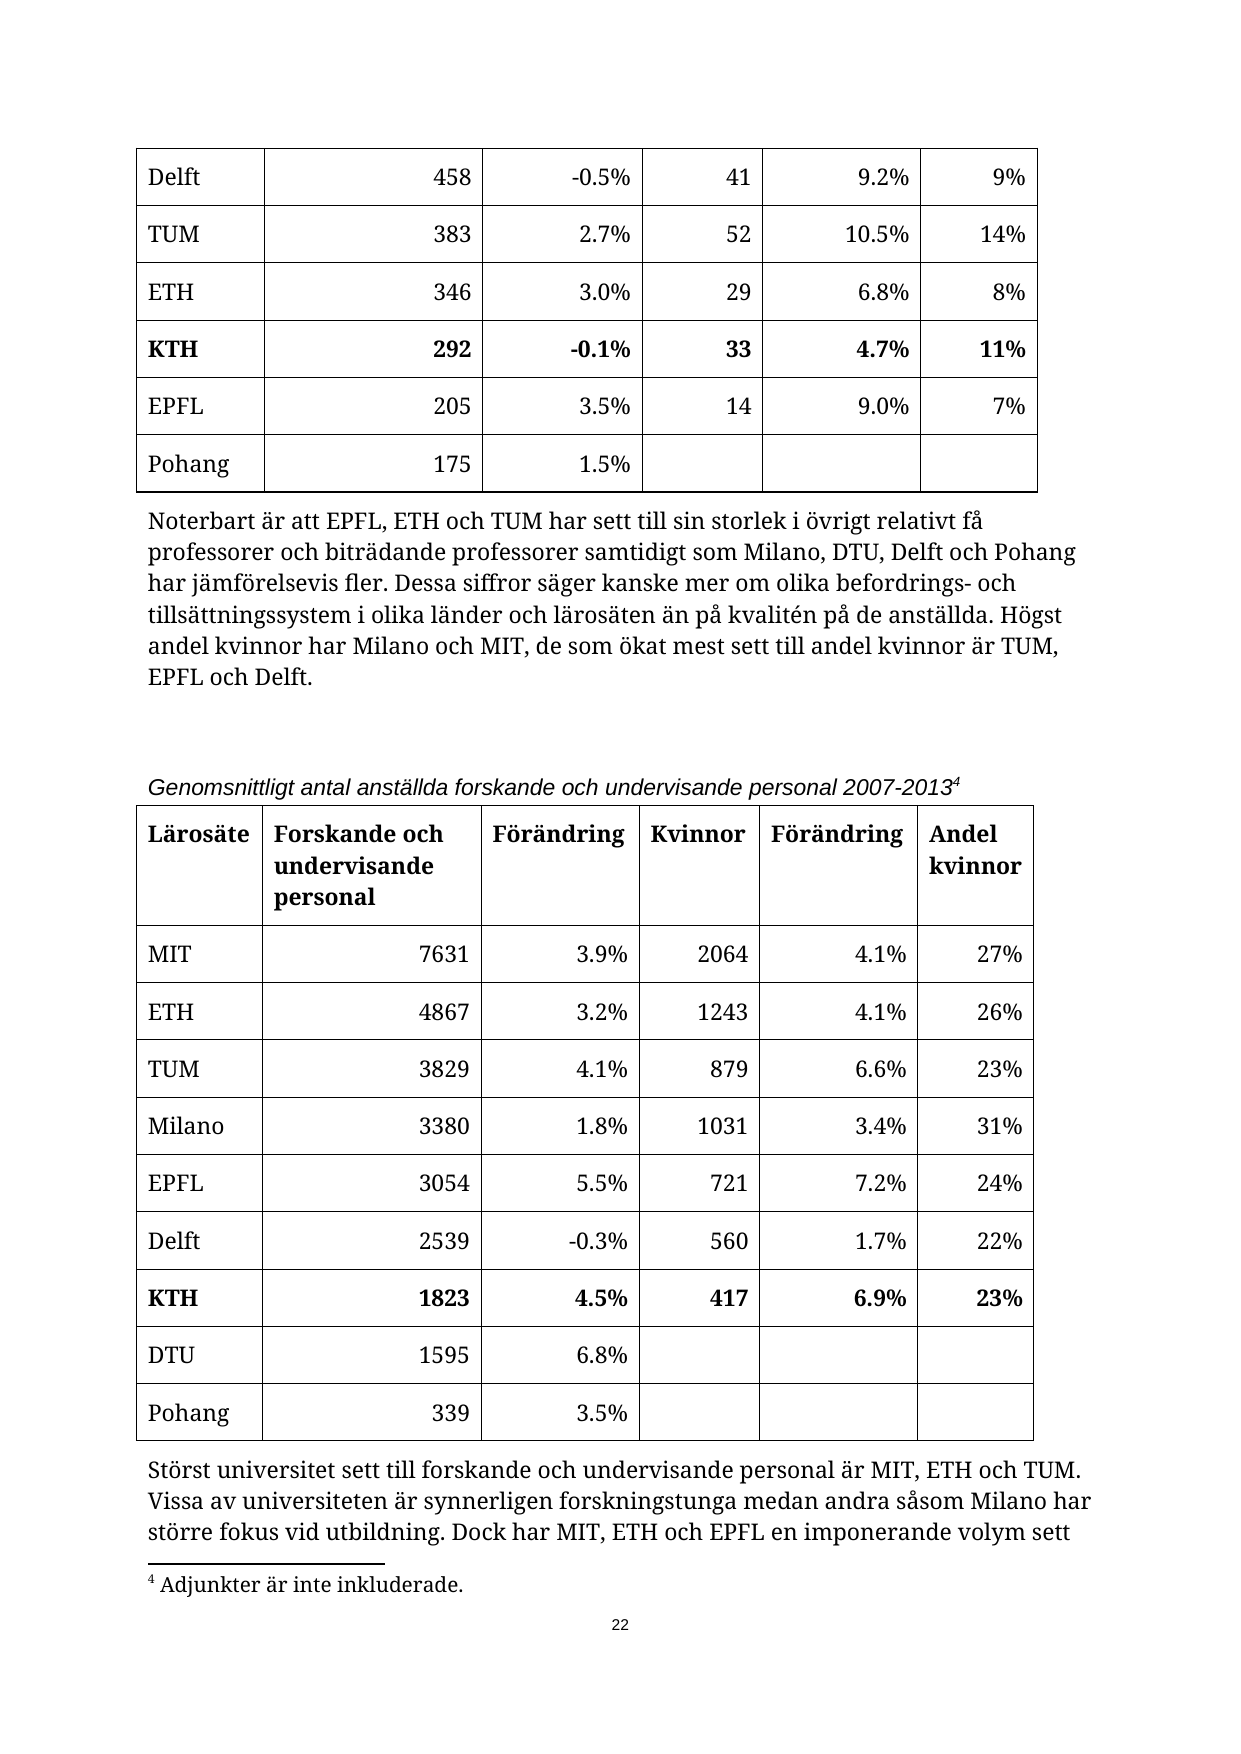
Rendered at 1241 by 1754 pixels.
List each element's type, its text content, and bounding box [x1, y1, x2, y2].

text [148, 1454, 1093, 1548]
table_cell 3829 [263, 1040, 481, 1097]
text Noterbart är att EPFL, ETH och TUM har sett till sin storlek i övrigt relativt få professorer och biträdande professorer samtidigt som Milano, DTU, Delft och Pohang har jämförelsevis fler. Dessa siffror säger kanske mer om olika befordrings- och tillsättningssystem i olika länder och lärosäten än på kvalitén på de anställda. Högst andel kvinnor har Milano och MIT, de som ökat mest sett till andel kvinnor är TUM, EPFL och Delft. [148, 505, 1093, 692]
table_cell 14 [643, 378, 762, 434]
table_cell [640, 1384, 759, 1440]
table_cell 26% [918, 983, 1033, 1039]
table_cell 10.5% [763, 206, 920, 262]
table_cell 1.8% [482, 1098, 639, 1154]
table_cell 4.7% [763, 321, 920, 377]
table_cell 3.4% [760, 1098, 917, 1154]
table_cell [918, 1384, 1033, 1440]
table_cell 14% [921, 206, 1037, 262]
table_cell 52 [643, 206, 762, 262]
table_cell DTU [137, 1327, 262, 1383]
table_header Lärosäte [137, 806, 262, 925]
table_cell 24% [918, 1155, 1033, 1211]
table_cell 9.0% [763, 378, 920, 434]
table_cell [643, 435, 762, 491]
table_cell KTH [137, 1270, 262, 1326]
table_cell -0.3% [482, 1212, 639, 1268]
table_cell 4.1% [760, 983, 917, 1039]
table_cell 6.6% [760, 1040, 917, 1097]
table_cell 292 [265, 321, 482, 377]
table_cell 6.8% [763, 263, 920, 319]
table_cell ETH [137, 263, 264, 319]
table_cell 9.2% [763, 149, 920, 205]
table_cell [640, 1327, 759, 1383]
table_cell ETH [137, 983, 262, 1039]
table_cell 23% [918, 1040, 1033, 1097]
table_cell 22% [918, 1212, 1033, 1268]
table_cell EPFL [137, 378, 264, 434]
table_cell [763, 435, 920, 491]
table_cell [760, 1327, 917, 1383]
table_cell -0.5% [483, 149, 642, 205]
table_cell 205 [265, 378, 482, 434]
table_cell KTH [137, 321, 264, 377]
table_cell Pohang [137, 1384, 262, 1440]
table_cell 2064 [640, 926, 759, 982]
table_cell 1031 [640, 1098, 759, 1154]
table_header Forskande och undervisande personal [263, 806, 481, 925]
table_cell 3054 [263, 1155, 481, 1211]
table_cell [921, 435, 1037, 491]
table_cell Delft [137, 1212, 262, 1268]
table_cell 458 [265, 149, 482, 205]
table_cell 6.9% [760, 1270, 917, 1326]
table_cell 3.2% [482, 983, 639, 1039]
table_cell 383 [265, 206, 482, 262]
table_cell 4.5% [482, 1270, 639, 1326]
table_cell 3.9% [482, 926, 639, 982]
table_cell 346 [265, 263, 482, 319]
table_cell 8% [921, 263, 1037, 319]
table_cell 339 [263, 1384, 481, 1440]
table_cell 29 [643, 263, 762, 319]
table_cell 7.2% [760, 1155, 917, 1211]
table_header Förändring [760, 806, 917, 925]
table_cell 1823 [263, 1270, 481, 1326]
table_cell 4867 [263, 983, 481, 1039]
table_cell 3.5% [483, 378, 642, 434]
table_cell 23% [918, 1270, 1033, 1326]
table_cell 7631 [263, 926, 481, 982]
table_cell 9% [921, 149, 1037, 205]
table_cell 4.1% [482, 1040, 639, 1097]
table_cell 721 [640, 1155, 759, 1211]
table_cell [760, 1384, 917, 1440]
table_cell 560 [640, 1212, 759, 1268]
table_cell MIT [137, 926, 262, 982]
table_cell TUM [137, 1040, 262, 1097]
table_cell 5.5% [482, 1155, 639, 1211]
table_header Förändring [482, 806, 639, 925]
table_cell 41 [643, 149, 762, 205]
table_cell 7% [921, 378, 1037, 434]
table_cell EPFL [137, 1155, 262, 1211]
table_cell 31% [918, 1098, 1033, 1154]
table_cell Milano [137, 1098, 262, 1154]
table_cell 1243 [640, 983, 759, 1039]
table_header Andel kvinnor [918, 806, 1033, 925]
table_cell 27% [918, 926, 1033, 982]
table_cell Pohang [137, 435, 264, 491]
table_cell 4.1% [760, 926, 917, 982]
table_header Kvinnor [640, 806, 759, 925]
table_cell 3.5% [482, 1384, 639, 1440]
table_cell 2.7% [483, 206, 642, 262]
table_cell 1595 [263, 1327, 481, 1383]
table_cell 879 [640, 1040, 759, 1097]
table_cell Delft [137, 149, 264, 205]
table_cell 6.8% [482, 1327, 639, 1383]
table_cell 1.5% [483, 435, 642, 491]
table_cell TUM [137, 206, 264, 262]
table_cell 33 [643, 321, 762, 377]
table_cell -0.1% [483, 321, 642, 377]
table_cell [918, 1327, 1033, 1383]
table_cell 1.7% [760, 1212, 917, 1268]
table_cell 417 [640, 1270, 759, 1326]
table_cell 3380 [263, 1098, 481, 1154]
table_cell 2539 [263, 1212, 481, 1268]
table_cell 3.0% [483, 263, 642, 319]
subtitle Genomsnittligt antal anställda forskande och undervisande personal 2007-2013 [148, 774, 1093, 801]
table_cell 11% [921, 321, 1037, 377]
table_cell 175 [265, 435, 482, 491]
